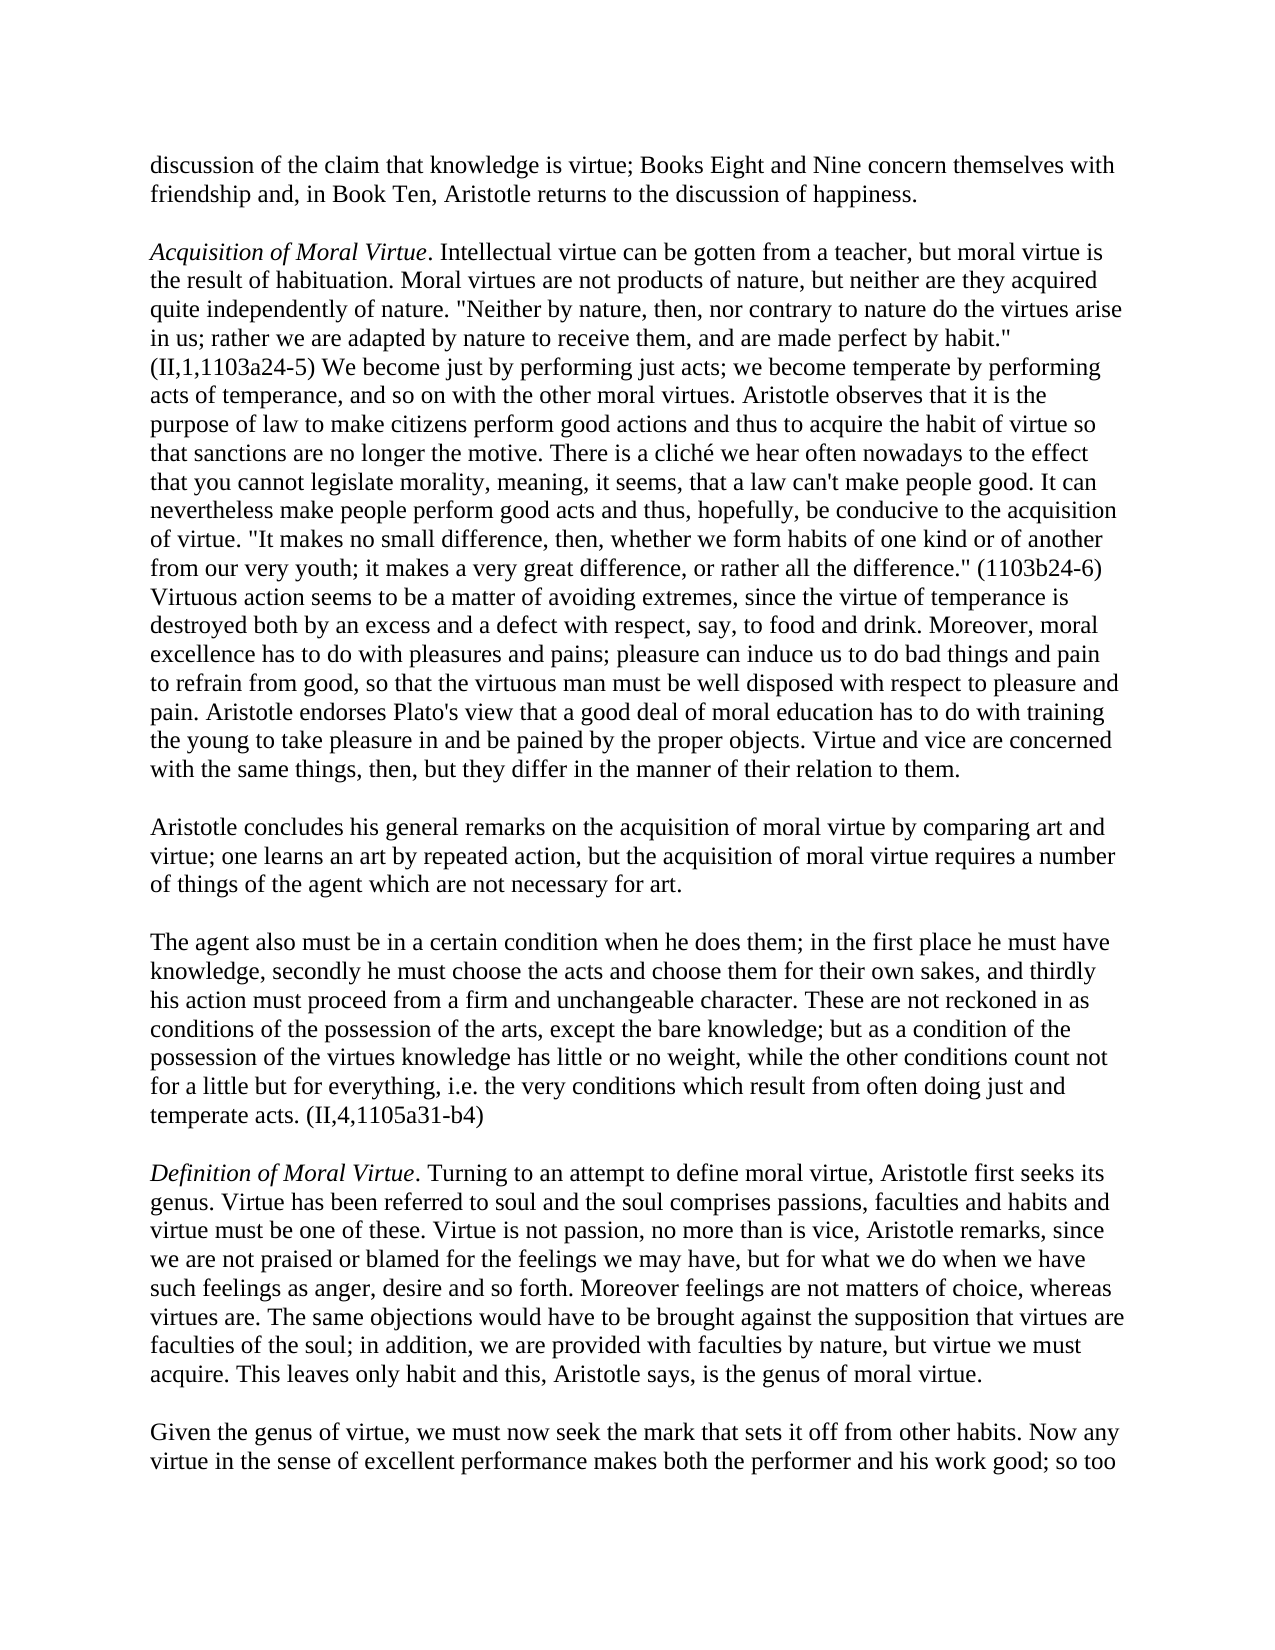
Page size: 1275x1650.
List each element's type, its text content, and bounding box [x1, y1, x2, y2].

text Aristotle concludes his general remarks on the acquisition of moral virtue by comparing art and virtue; one learns an art by repeated action, but the acquisition of moral virtue requires a number of things of the agent which are not necessary for art. [150, 812, 1125, 898]
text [150, 150, 1125, 207]
text Acquisition of Moral Virtue. Intellectual virtue can be gotten from a teacher, but moral virtue is the result of habituation. Moral virtues are not products of nature, but neither are they acquired quite independently of nature. "Neither by nature, then, nor contrary to nature do the virtues arise in us; rather we are adapted by nature to receive them, and are made perfect by habit." (II,1,1103a24-5) We become just by performing just acts; we become temperate by performing acts of temperance, and so on with the other moral virtues. Aristotle observes that it is the purpose of law to make citizens perform good actions and thus to acquire the habit of virtue so that sanctions are no longer the motive. There is a cliché we hear often nowadays to the effect that you cannot legislate morality, meaning, it seems, that a law can't make people good. It can nevertheless make people perform good acts and thus, hopefully, be conducive to the acquisition of virtue. "It makes no small difference, then, whether we form habits of one kind or of another from our very youth; it makes a very great difference, or rather all the difference." (1103b24-6) Virtuous action seems to be a matter of avoiding extremes, since the virtue of temperance is destroyed both by an excess and a defect with respect, say, to food and drink. Moreover, moral excellence has to do with pleasures and pains; pleasure can induce us to do bad things and pain to refrain from good, so that the virtuous man must be well disposed with respect to pleasure and pain. Aristotle endorses Plato's view that a good deal of moral education has to do with training the young to take pleasure in and be pained by the proper objects. Virtue and vice are concerned with the same things, then, but they differ in the manner of their relation to them. [150, 237, 1125, 783]
text The agent also must be in a certain condition when he does them; in the first place he must have knowledge, secondly he must choose the acts and choose them for their own sakes, and thirdly his action must proceed from a firm and unchangeable character. These are not reckoned in as conditions of the possession of the arts, except the bare knowledge; but as a condition of the possession of the virtues knowledge has little or no weight, while the other conditions count not for a little but for everything, i.e. the very conditions which result from often doing just and temperate acts. (II,4,1105a31-b4) [150, 927, 1125, 1129]
text Definition of Moral Virtue. Turning to an attempt to define moral virtue, Aristotle first seeks its genus. Virtue has been referred to soul and the soul comprises passions, faculties and habits and virtue must be one of these. Virtue is not passion, no more than is vice, Aristotle remarks, since we are not praised or blamed for the feelings we may have, but for what we do when we have such feelings as anger, desire and so forth. Moreover feelings are not matters of choice, whereas virtues are. The same objections would have to be brought against the supposition that virtues are faculties of the soul; in addition, we are provided with faculties by nature, but virtue we must acquire. This leaves only habit and this, Aristotle says, is the genus of moral virtue. [150, 1158, 1125, 1388]
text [150, 1417, 1125, 1474]
